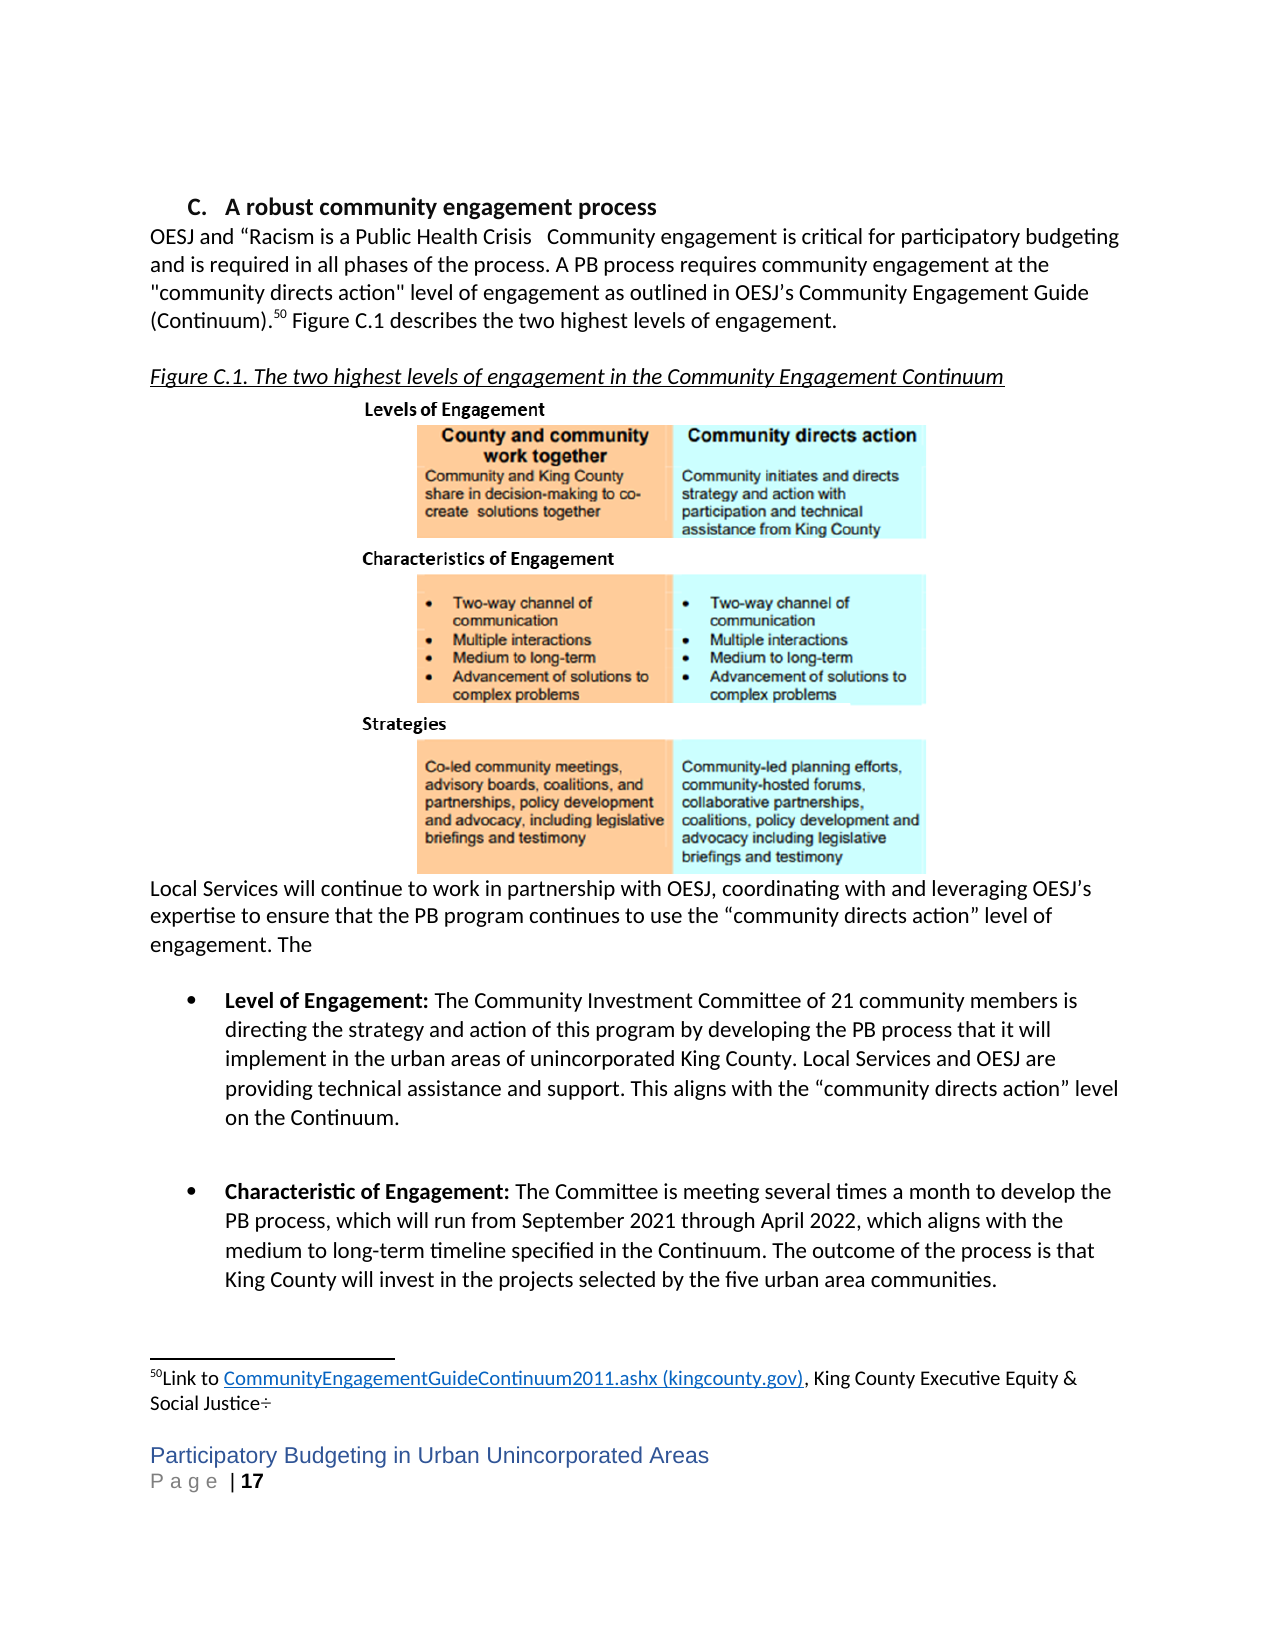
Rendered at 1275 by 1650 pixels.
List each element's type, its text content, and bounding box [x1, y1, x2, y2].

text Local Services will continue to work in partnership with OESJ, coordinating with and leveraging OESJ’s expertise to ensure that the PB program continues to use the “community directs action” level of engagement. The [150, 874, 1125, 958]
list Characteristic of Engagement: The Committee is meeting several times a month to develop the PB process, which will run from September 2021 through April 2022, which aligns with the medium to long-term timeline specified in the Continuum. The outcome of the process is that King County will invest in the projects selected by the five urban area communities. [187, 1177, 1125, 1293]
picture [348, 390, 927, 874]
text OESJ and “Racism is a Public Health Crisis Community engagement is critical for participatory budgeting and is required in all phases of the process. A PB process requires community engagement at the "community directs action" level of engagement as outlined in OESJ’s Community Engagement Guide (Continuum). Figure C.1 describes the two highest levels of engagement. [150, 222, 1125, 334]
text Figure C.1. The two highest levels of engagement in the Community Engagement Continuum [150, 362, 1125, 390]
list Level of Engagement: The Community Investment Committee of 21 community members is directing the strategy and action of this program by developing the PB process that it will implement in the urban areas of unincorporated King County. Local Services and OESJ are providing technical assistance and support. This aligns with the “community directs action” level on the Continuum. [187, 986, 1125, 1131]
subtitle A robust community engagement process [187, 191, 1125, 222]
